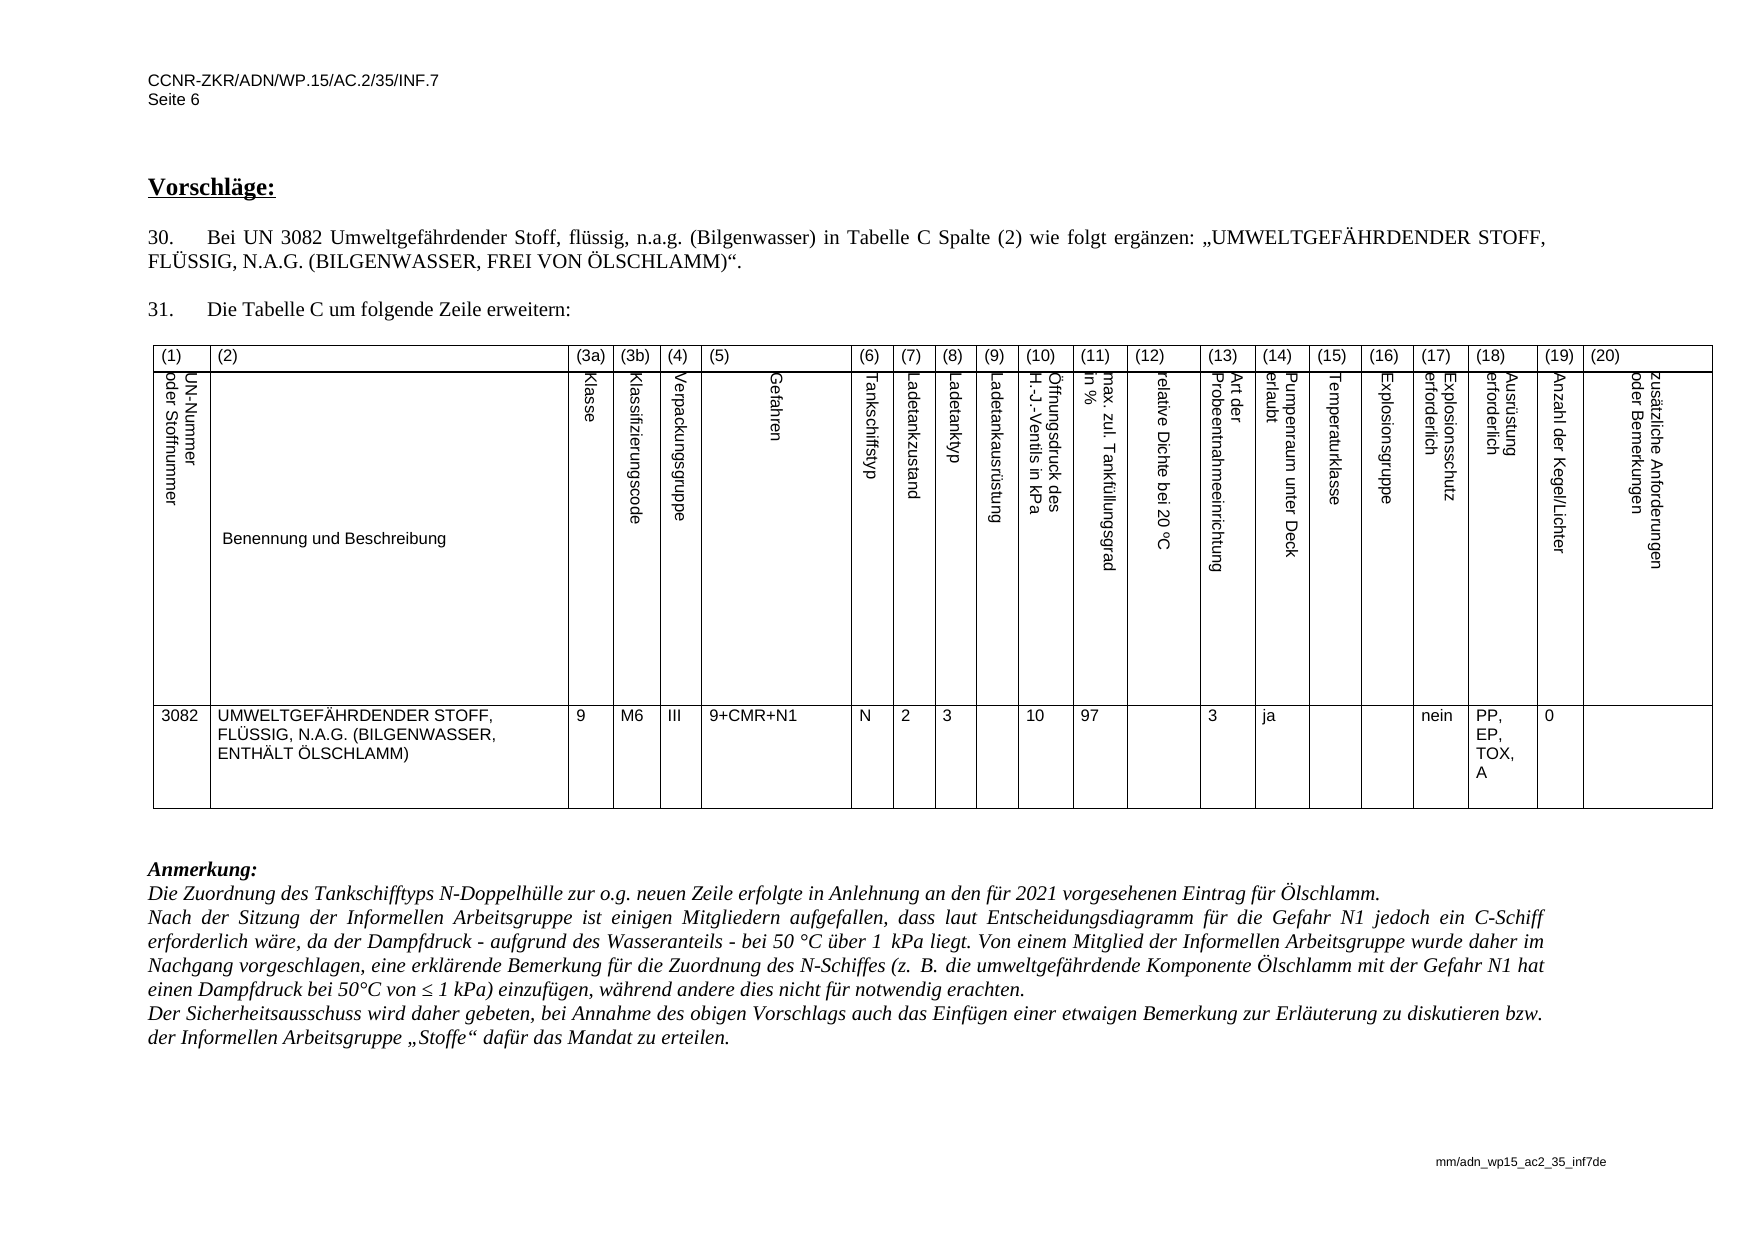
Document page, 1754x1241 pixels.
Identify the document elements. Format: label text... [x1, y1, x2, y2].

table_cell Temperaturklasse [1310, 373, 1361, 705]
table_header (8) [936, 346, 976, 371]
table_cell N [852, 706, 893, 807]
table_header (18) [1469, 346, 1537, 371]
table_cell 0 [1538, 706, 1583, 807]
table_header (6) [852, 346, 893, 371]
table_cell ja [1256, 706, 1309, 807]
table_cell [977, 706, 1018, 807]
table_header (20) [1584, 346, 1712, 371]
table_cell Gefahren [702, 373, 851, 705]
text Anmerkung: [148, 857, 1547, 881]
text 31. Die Tabelle C um folgende Zeile erweitern: [148, 297, 1606, 321]
text Die Zuordnung des Tankschifftyps N-Doppelhülle zur o.g. neuen Zeile erfolgte in Anlehnung an den für 2021 vorgesehenen Eintrag für Ölschlamm. [148, 881, 1547, 905]
table_cell Benennung und Beschreibung [211, 373, 568, 705]
table_header (10) [1019, 346, 1073, 371]
table_cell UMWELTGEFÄHRDENDER STOFF, FLÜSSIG, N.A.G. (BILGENWASSER, ENTHÄLT ÖLSCHLAMM) [211, 706, 568, 807]
table_header (2) [211, 346, 568, 371]
table_header (19) [1538, 346, 1583, 371]
table_cell 3082 [154, 706, 210, 807]
table_cell Art der Probeentnahmeeinrichtung [1201, 373, 1255, 705]
table_header (3a) [569, 346, 613, 371]
table_header (3b) [614, 346, 660, 371]
table_cell Tankschiffstyp [852, 373, 893, 705]
table_header (4) [661, 346, 701, 371]
table_header (7) [894, 346, 935, 371]
table_cell [1128, 706, 1200, 807]
table_cell Ladetankzustand [894, 373, 935, 705]
table_cell zusätzliche Anforderungen oder Bemerkungen [1584, 373, 1712, 705]
table_cell 9 [569, 706, 613, 807]
table_cell [1584, 706, 1712, 807]
table_cell [1310, 706, 1361, 807]
table_cell 3 [1201, 706, 1255, 807]
table_header (13) [1201, 346, 1255, 371]
table_cell Pumpenraum unter Deck erlaubt [1256, 373, 1309, 705]
table_cell 9+CMR+N1 [702, 706, 851, 807]
table_cell Anzahl der Kegel/Lichter [1538, 373, 1583, 705]
table_header (14) [1256, 346, 1309, 371]
table_header (5) [702, 346, 851, 371]
table_cell Verpackungsgruppe [661, 373, 701, 705]
table_cell Explosionsschutz erforderlich [1414, 373, 1468, 705]
table_header (1) [154, 346, 210, 371]
table_cell Klasse [569, 373, 613, 705]
table_cell 2 [894, 706, 935, 807]
table_cell relative Dichte bei 20 ºC [1128, 373, 1200, 705]
table_cell Klassifizierungscode [614, 373, 660, 705]
text Nach der Sitzung der Informellen Arbeitsgruppe ist einigen Mitgliedern aufgefallen, dass laut Entscheidungsdiagramm für die Gefahr N1 jedoch ein C-Schiff erforderlich wäre, da der Dampfdruck - aufgrund des Wasseranteils - bei 50 °C über 1 kPa liegt. Von einem Mitglied der Informellen Arbeitsgruppe wurde daher im Nachgang vorgeschlagen, eine erklärende Bemerkung für die Zuordnung des N-Schiffes (z. B. die umweltgefährdende Komponente Ölschlamm mit der Gefahr N1 hat einen Dampfdruck bei 50°C von ≤ 1 kPa) einzufügen, während andere dies nicht für notwendig erachten. [148, 905, 1547, 1001]
table_header (12) [1128, 346, 1200, 371]
table_cell PP, EP, TOX, A [1469, 706, 1537, 807]
table_cell UN-Nummer oder Stoffnummer [154, 373, 210, 705]
table_cell Explosionsgruppe [1362, 373, 1413, 705]
text Vorschläge: [148, 172, 1547, 201]
table_cell 3 [936, 706, 976, 807]
table_cell M6 [614, 706, 660, 807]
table_cell Ausrüstung erforderlich [1469, 373, 1537, 705]
table_cell III [661, 706, 701, 807]
text Der Sicherheitsausschuss wird daher gebeten, bei Annahme des obigen Vorschlags auch das Einfügen einer etwaigen Bemerkung zur Erläuterung zu diskutieren bzw. der Informellen Arbeitsgruppe „Stoffe“ dafür das Mandat zu erteilen. [148, 1001, 1547, 1049]
table_header (15) [1310, 346, 1361, 371]
table_cell max. zul. Tankfüllungsgrad in % [1074, 373, 1127, 705]
table_header (11) [1074, 346, 1127, 371]
table_cell Ladetankausrüstung [977, 373, 1018, 705]
text 30. Bei UN 3082 Umweltgefährdender Stoff, flüssig, n.a.g. (Bilgenwasser) in Tabelle C Spalte (2) wie folgt ergänzen: „UMWELTGEFÄHRDENDER STOFF, FLÜSSIG, N.A.G. (BILGENWASSER, FREI VON ÖLSCHLAMM)“. [148, 224, 1547, 273]
table_header (9) [977, 346, 1018, 371]
table_header (16) [1362, 346, 1413, 371]
table_cell 10 [1019, 706, 1073, 807]
table_cell Öffnungsdruck des H.-J.-Ventils in kPa [1019, 373, 1073, 705]
table_cell nein [1414, 706, 1468, 807]
table_header (17) [1414, 346, 1468, 371]
table_cell 97 [1074, 706, 1127, 807]
table_cell [1362, 706, 1413, 807]
table_cell Ladetanktyp [936, 373, 976, 705]
